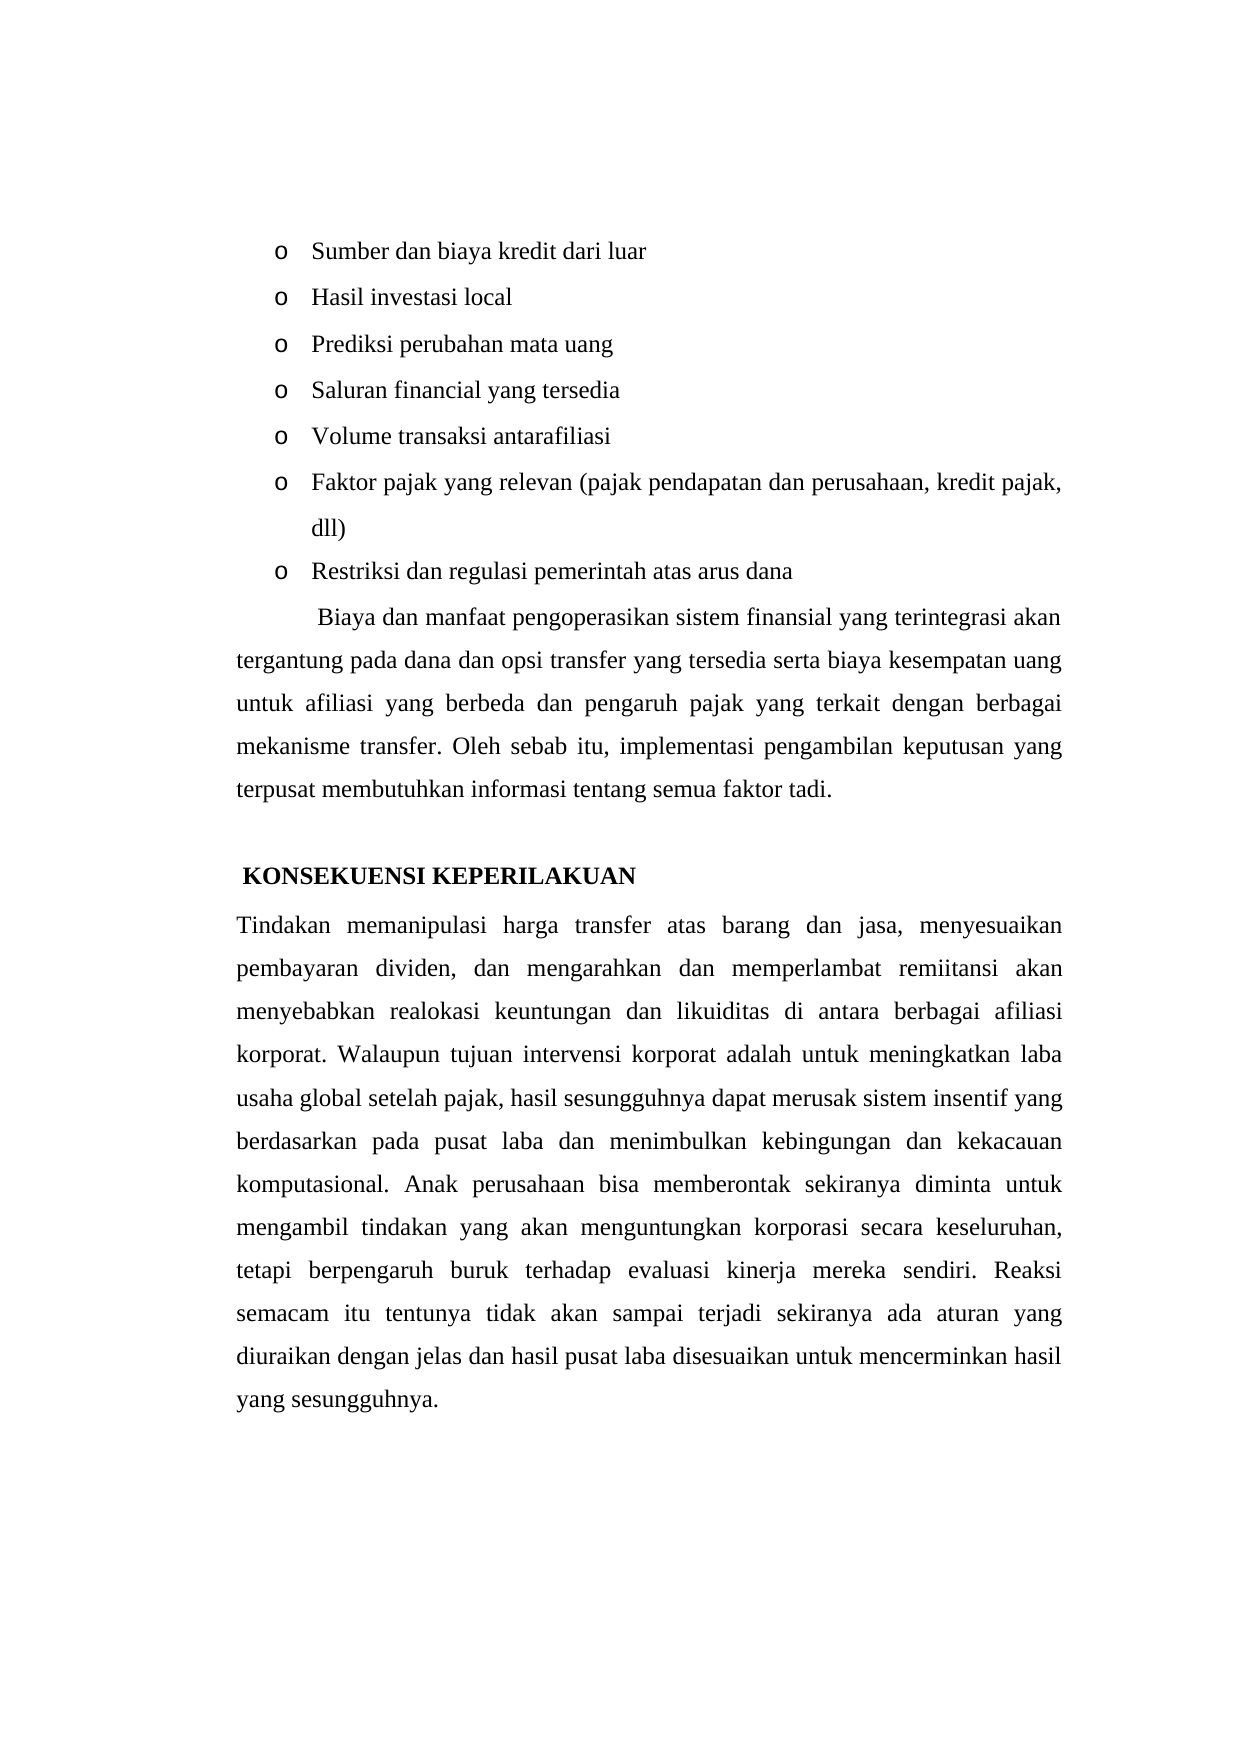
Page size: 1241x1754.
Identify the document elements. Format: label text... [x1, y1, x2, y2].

list Sumber dan biaya kredit dari luar [274, 236, 1063, 267]
text Tindakan memanipulasi harga transfer atas barang dan jasa, menyesuaikan pembayaran dividen, dan mengarahkan dan memperlambat remiitansi akan menyebabkan realokasi keuntungan dan likuiditas di antara berbagai afiliasi korporat. Walaupun tujuan intervensi korporat adalah untuk meningkatkan laba usaha global setelah pajak, hasil sesungguhnya dapat merusak sistem insentif yang berdasarkan pada pusat laba dan menimbulkan kebingungan dan kekacauan komputasional. Anak perusahaan bisa memberontak sekiranya diminta untuk mengambil tindakan yang akan menguntungkan korporasi secara keseluruhan, tetapi berpengaruh buruk terhadap evaluasi kinerja mereka sendiri. Reaksi semacam itu tentunya tidak akan sampai terjadi sekiranya ada aturan yang diuraikan dengan jelas dan hasil pusat laba disesuaikan untuk mencerminkan hasil yang sesungguhnya. [236, 910, 1063, 1413]
text Biaya dan manfaat pengoperasikan sistem finansial yang terintegrasi akan tergantung pada dana dan opsi transfer yang tersedia serta biaya kesempatan uang untuk afiliasi yang berbeda dan pengaruh pajak yang terkait dengan berbagai mekanisme transfer. Oleh sebab itu, implementasi pengambilan keputusan yang terpusat membutuhkan informasi tentang semua faktor tadi. [236, 602, 1063, 803]
text KONSEKUENSI KEPERILAKUAN [236, 861, 1063, 889]
list Volume transaksi antarafiliasi [274, 421, 1063, 452]
list Hasil investasi local [274, 282, 1063, 313]
list Restriksi dan regulasi pemerintah atas arus dana [274, 556, 1063, 587]
list Saluran financial yang tersedia [274, 375, 1063, 406]
list Prediksi perubahan mata uang [274, 329, 1063, 359]
list Faktor pajak yang relevan (pajak pendapatan dan perusahaan, kredit pajak, dll) [274, 467, 1063, 541]
